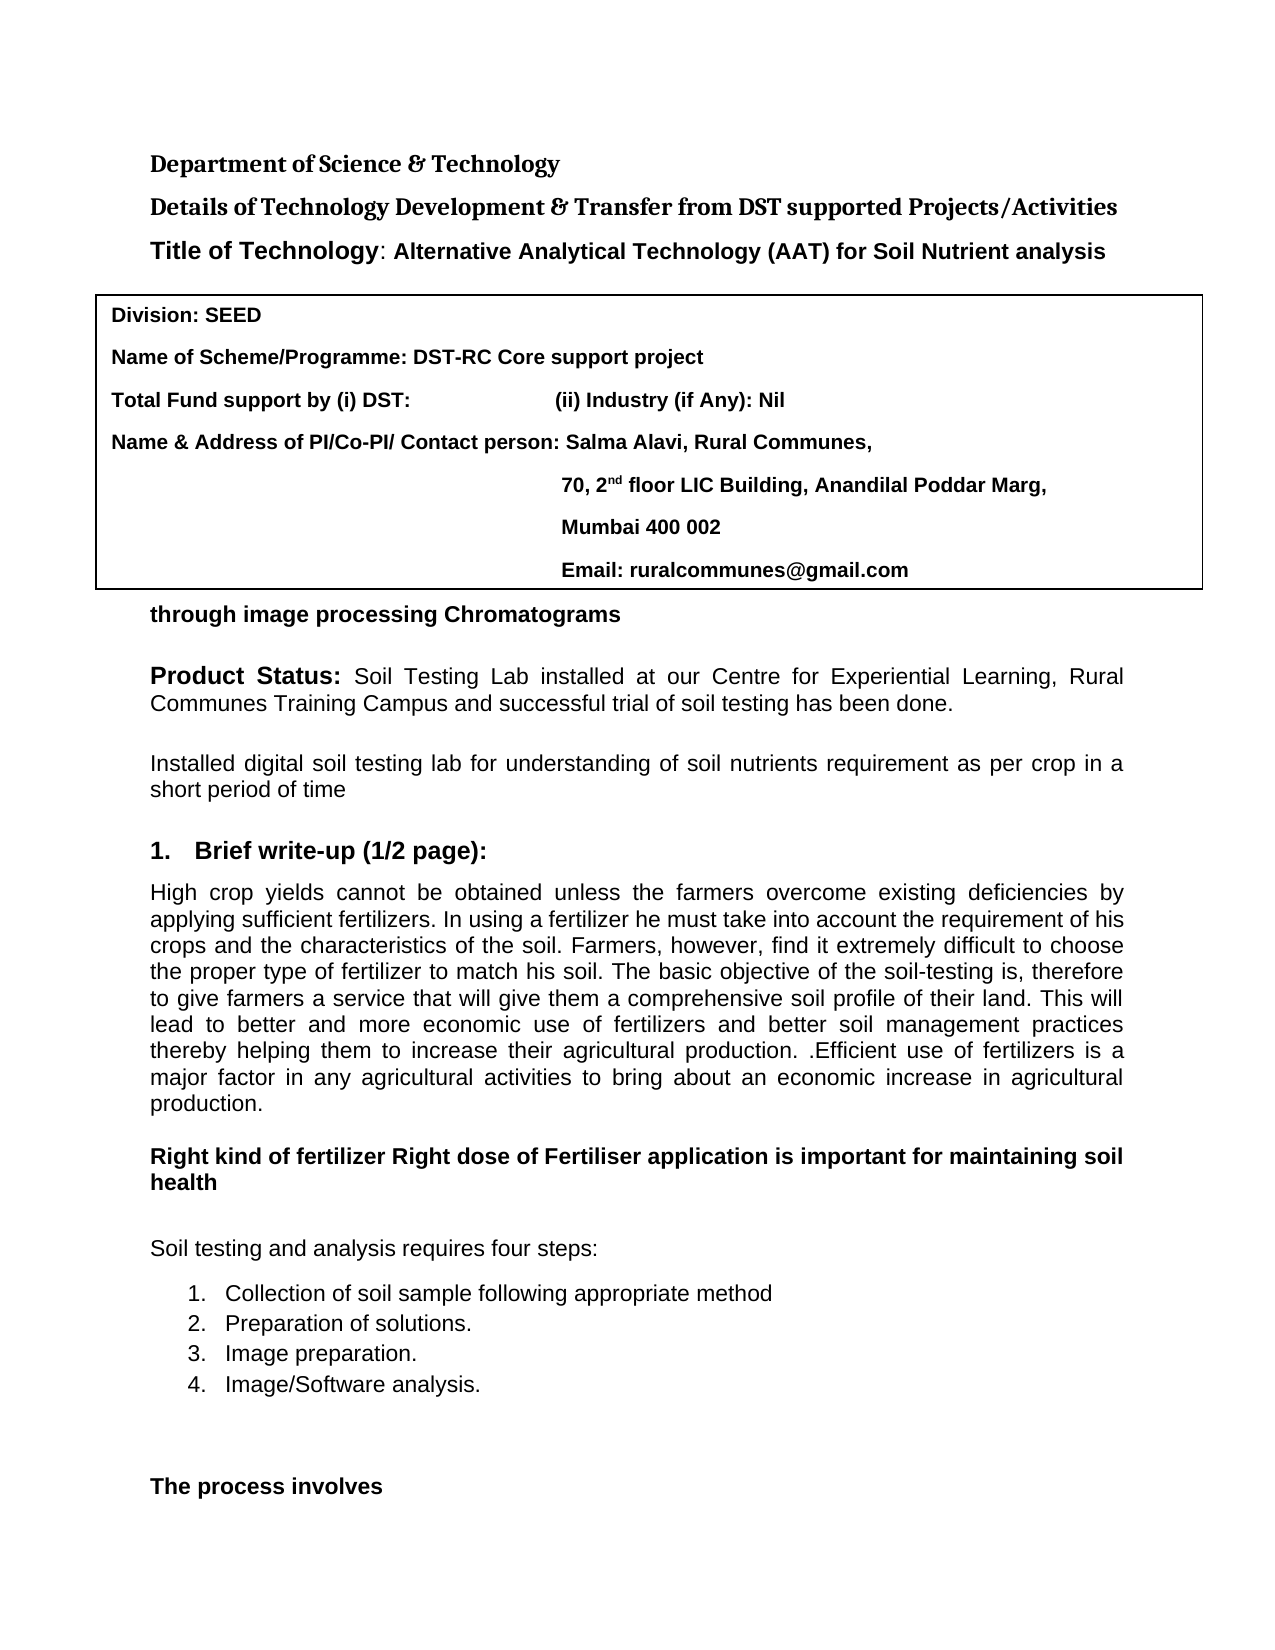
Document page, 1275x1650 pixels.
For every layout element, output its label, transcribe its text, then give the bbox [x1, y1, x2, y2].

text Title of Technology: Alternative Analytical Technology (AAT) for Soil Nutrient analysis through image processing Chromatograms [150, 236, 1125, 294]
text High crop yields cannot be obtained unless the farmers overcome existing deficiencies by applying sufficient fertilizers. In using a fertilizer he must take into account the requirement of his crops and the characteristics of the soil. Farmers, however, find it extremely difficult to choose the proper type of fertilizer to match his soil. The basic objective of the soil-testing is, therefore to give farmers a service that will give them a comprehensive soil profile of their land. This will lead to better and more economic use of fertilizers and better soil management practices thereby helping them to increase their agricultural production. .Efficient use of fertilizers is a major factor in any agricultural activities to bring about an economic increase in agricultural production. [150, 879, 1125, 1116]
list Image/Software analysis. [187, 1371, 1125, 1397]
text Right kind of fertilizer Right dose of Fertiliser application is important for maintaining soil health [150, 1143, 1125, 1195]
list Collection of soil sample following appropriate method [187, 1280, 1125, 1306]
list Image preparation. [187, 1340, 1125, 1367]
text Product Status: Soil Testing Lab installed at our Centre for Experiential Learning, Rural Communes Training Campus and successful trial of soil testing has been done. [150, 661, 1125, 716]
text Details of Technology Development & Transfer from DST supported Projects/Activities [150, 193, 1125, 222]
text Department of Science & Technology [150, 150, 1125, 179]
text Title of Technology: Alternative Analytical Technology (AAT) for Soil Nutrient analysis through image processing Chromatograms [150, 590, 1125, 628]
list Brief write-up (1/2 page): [150, 836, 1125, 865]
list Preparation of solutions. [187, 1310, 1125, 1337]
text Soil testing and analysis requires four steps: [150, 1235, 1125, 1261]
text Installed digital soil testing lab for understanding of soil nutrients requirement as per crop in a short period of time [150, 750, 1125, 802]
text The process involves [150, 1473, 1125, 1499]
